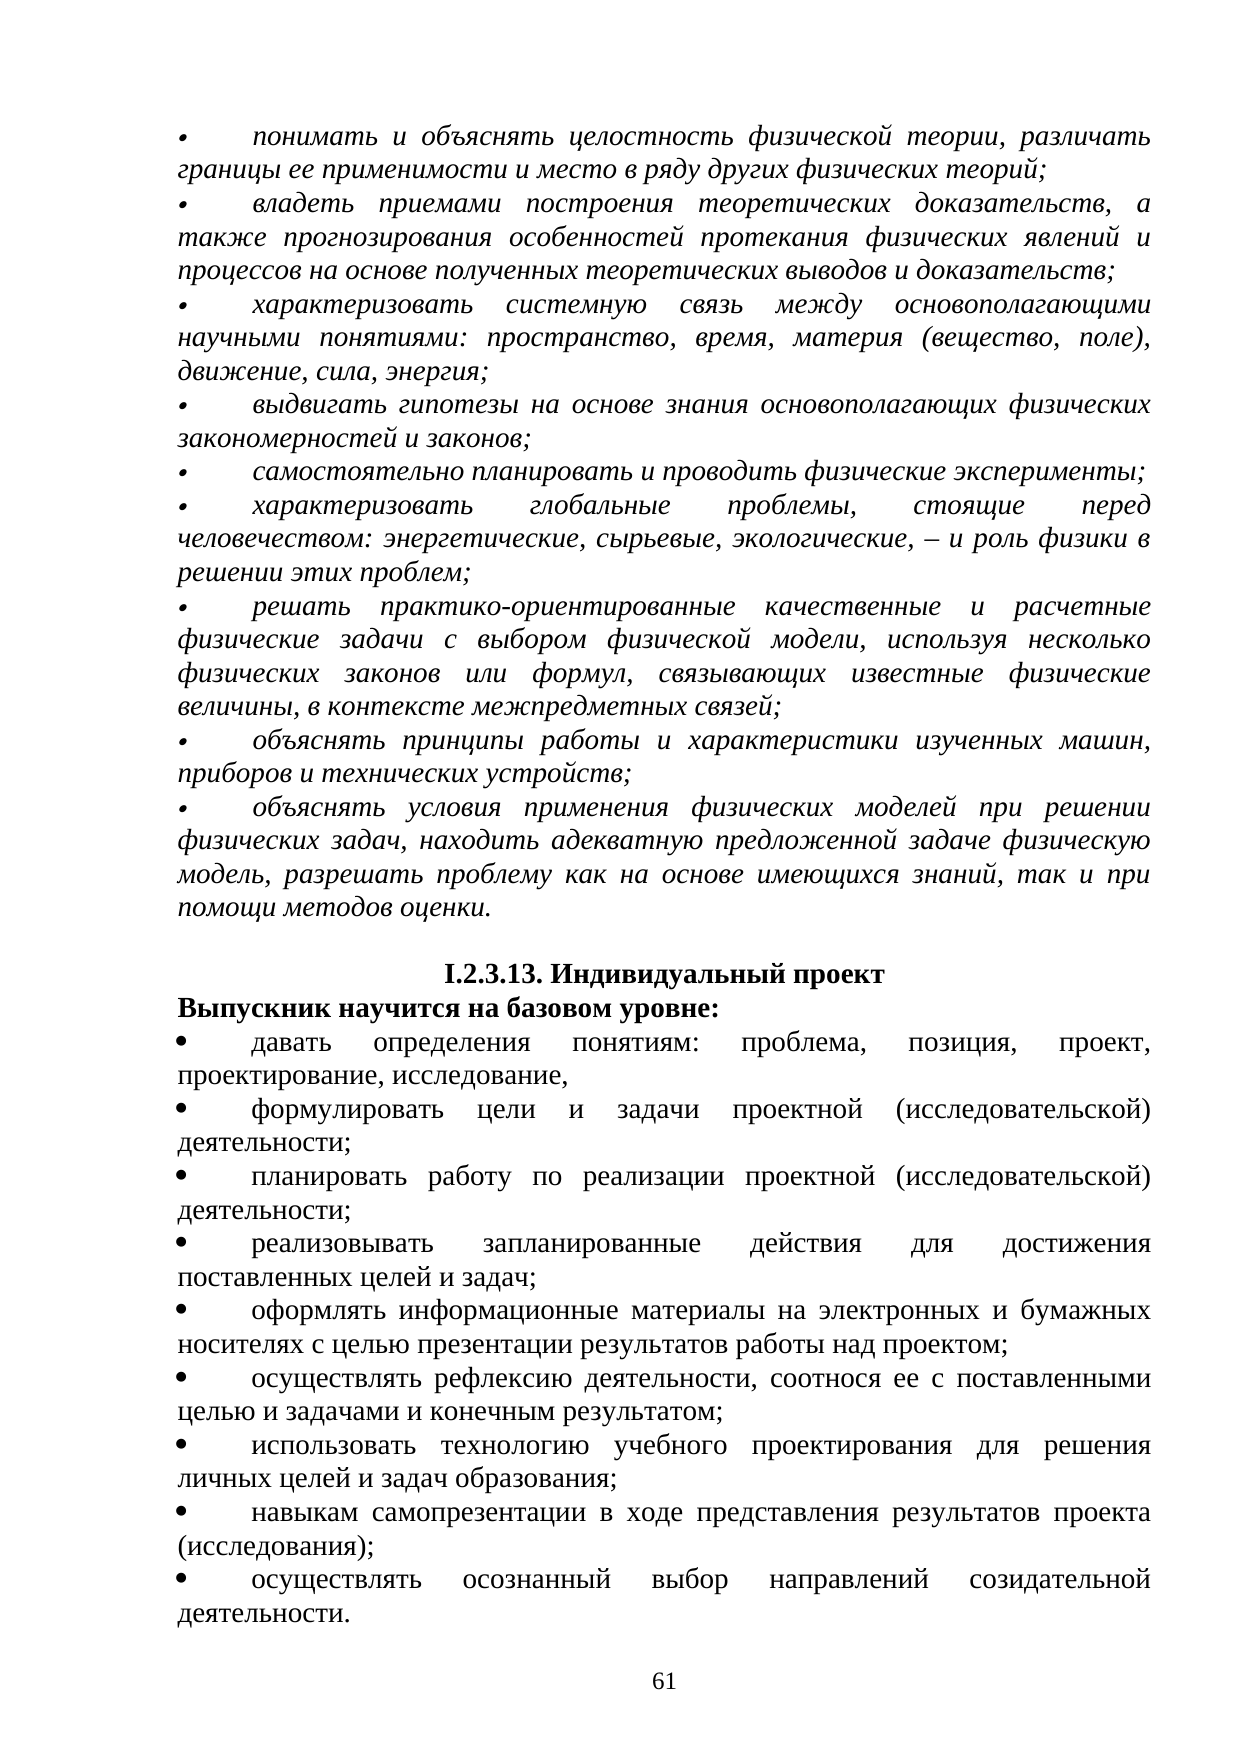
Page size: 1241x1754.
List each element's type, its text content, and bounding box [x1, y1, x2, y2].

list понимать и объяснять целостность физической теории, различать границы ее применимости и место в ряду других физических теорий; [177, 118, 1152, 185]
list осуществлять рефлексию деятельности, соотнося ее с поставленными целью и задачами и конечным результатом; [176, 1360, 1152, 1427]
text Выпускник научится на базовом уровне: [177, 990, 1152, 1024]
list решать практико-ориентированные качественные и расчетные физические задачи с выбором физической модели, используя несколько физических законов или формул, связывающих известные физические величины, в контексте межпредметных связей; [177, 588, 1152, 722]
list характеризовать системную связь между основополагающими научными понятиями: пространство, время, материя (вещество, поле), движение, сила, энергия; [177, 286, 1152, 386]
list реализовывать запланированные действия для достижения поставленных целей и задач; [176, 1225, 1152, 1292]
list использовать технологию учебного проектирования для решения личных целей и задач образования; [176, 1427, 1152, 1494]
list оформлять информационные материалы на электронных и бумажных носителях с целью презентации результатов работы над проектом; [176, 1292, 1152, 1360]
list характеризовать глобальные проблемы, стоящие перед человечеством: энергетические, сырьевые, экологические, – и роль физики в решении этих проблем; [177, 487, 1152, 588]
list осуществлять осознанный выбор направлений созидательной деятельности. [176, 1561, 1152, 1628]
list давать определения понятиям: проблема, позиция, проект, проектирование, исследование, [176, 1024, 1152, 1091]
list формулировать цели и задачи проектной (исследовательской) деятельности; [176, 1091, 1152, 1158]
list объяснять принципы работы и характеристики изученных машин, приборов и технических устройств; [177, 722, 1152, 789]
list навыкам самопрезентации в ходе представления результатов проекта (исследования); [176, 1494, 1152, 1561]
list самостоятельно планировать и проводить физические эксперименты; [177, 453, 1152, 487]
list планировать работу по реализации проектной (исследовательской) деятельности; [176, 1158, 1152, 1225]
text I.2.3.13. Индивидуальный проект [177, 957, 1152, 990]
list владеть приемами построения теоретических доказательств, а также прогнозирования особенностей протекания физических явлений и процессов на основе полученных теоретических выводов и доказательств; [177, 185, 1152, 286]
list объяснять условия применения физических моделей при решении физических задач, находить адекватную предложенной задаче физическую модель, разрешать проблему как на основе имеющихся знаний, так и при помощи методов оценки. [177, 789, 1152, 923]
list выдвигать гипотезы на основе знания основополагающих физических закономерностей и законов; [177, 386, 1152, 453]
